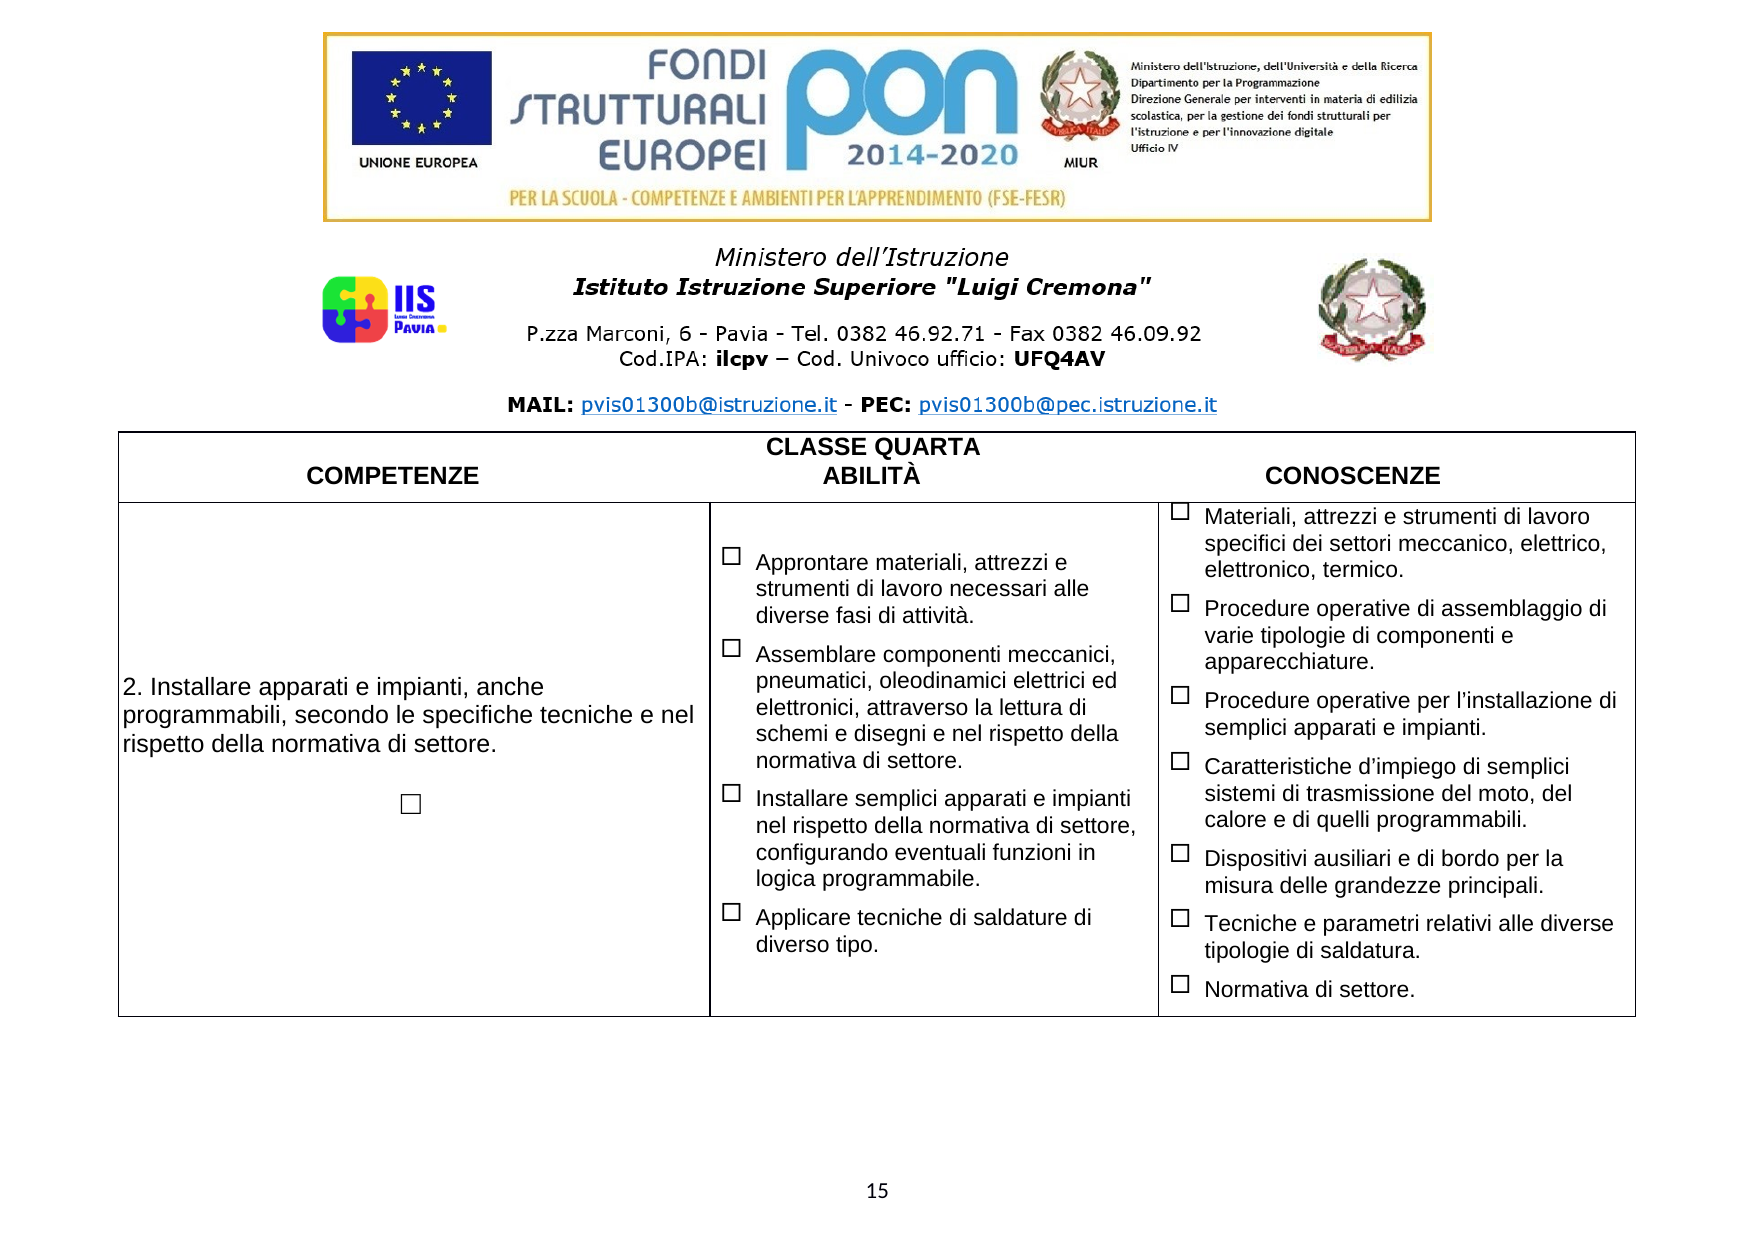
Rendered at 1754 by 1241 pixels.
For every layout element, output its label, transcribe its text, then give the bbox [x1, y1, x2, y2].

table_cell 2. Installare apparati e impianti, anche programmabili, secondo le specifiche tecniche e nel rispetto della normativa di settore. □ [119, 503, 709, 1016]
table_header CLASSE QUARTA COMPETENZE ABILITÀ CONOSCENZE [119, 433, 1635, 502]
table_cell Approntare materiali, attrezzi e strumenti di lavoro necessari alle diverse fasi di attività. Assemblare componenti meccanici, pneumatici, oleodinamici elettrici ed elettronici, attraverso la lettura di schemi e disegni e nel rispetto della normativa di settore. Installare semplici apparati e impianti nel rispetto della normativa di settore, configurando eventuali funzioni in logica programmabile. Applicare tecniche di saldature di diverso tipo. [711, 503, 1158, 1016]
picture [316, 25, 1438, 428]
table_cell Materiali, attrezzi e strumenti di lavoro specifici dei settori meccanico, elettrico, elettronico, termico. Procedure operative di assemblaggio di varie tipologie di componenti e apparecchiature. Procedure operative per l’installazione di semplici apparati e impianti. Caratteristiche d’impiego di semplici sistemi di trasmissione del moto, del calore e di quelli programmabili. Dispositivi ausiliari e di bordo per la misura delle grandezze principali. Tecniche e parametri relativi alle diverse tipologie di saldatura. Normativa di settore. [1159, 503, 1635, 1016]
